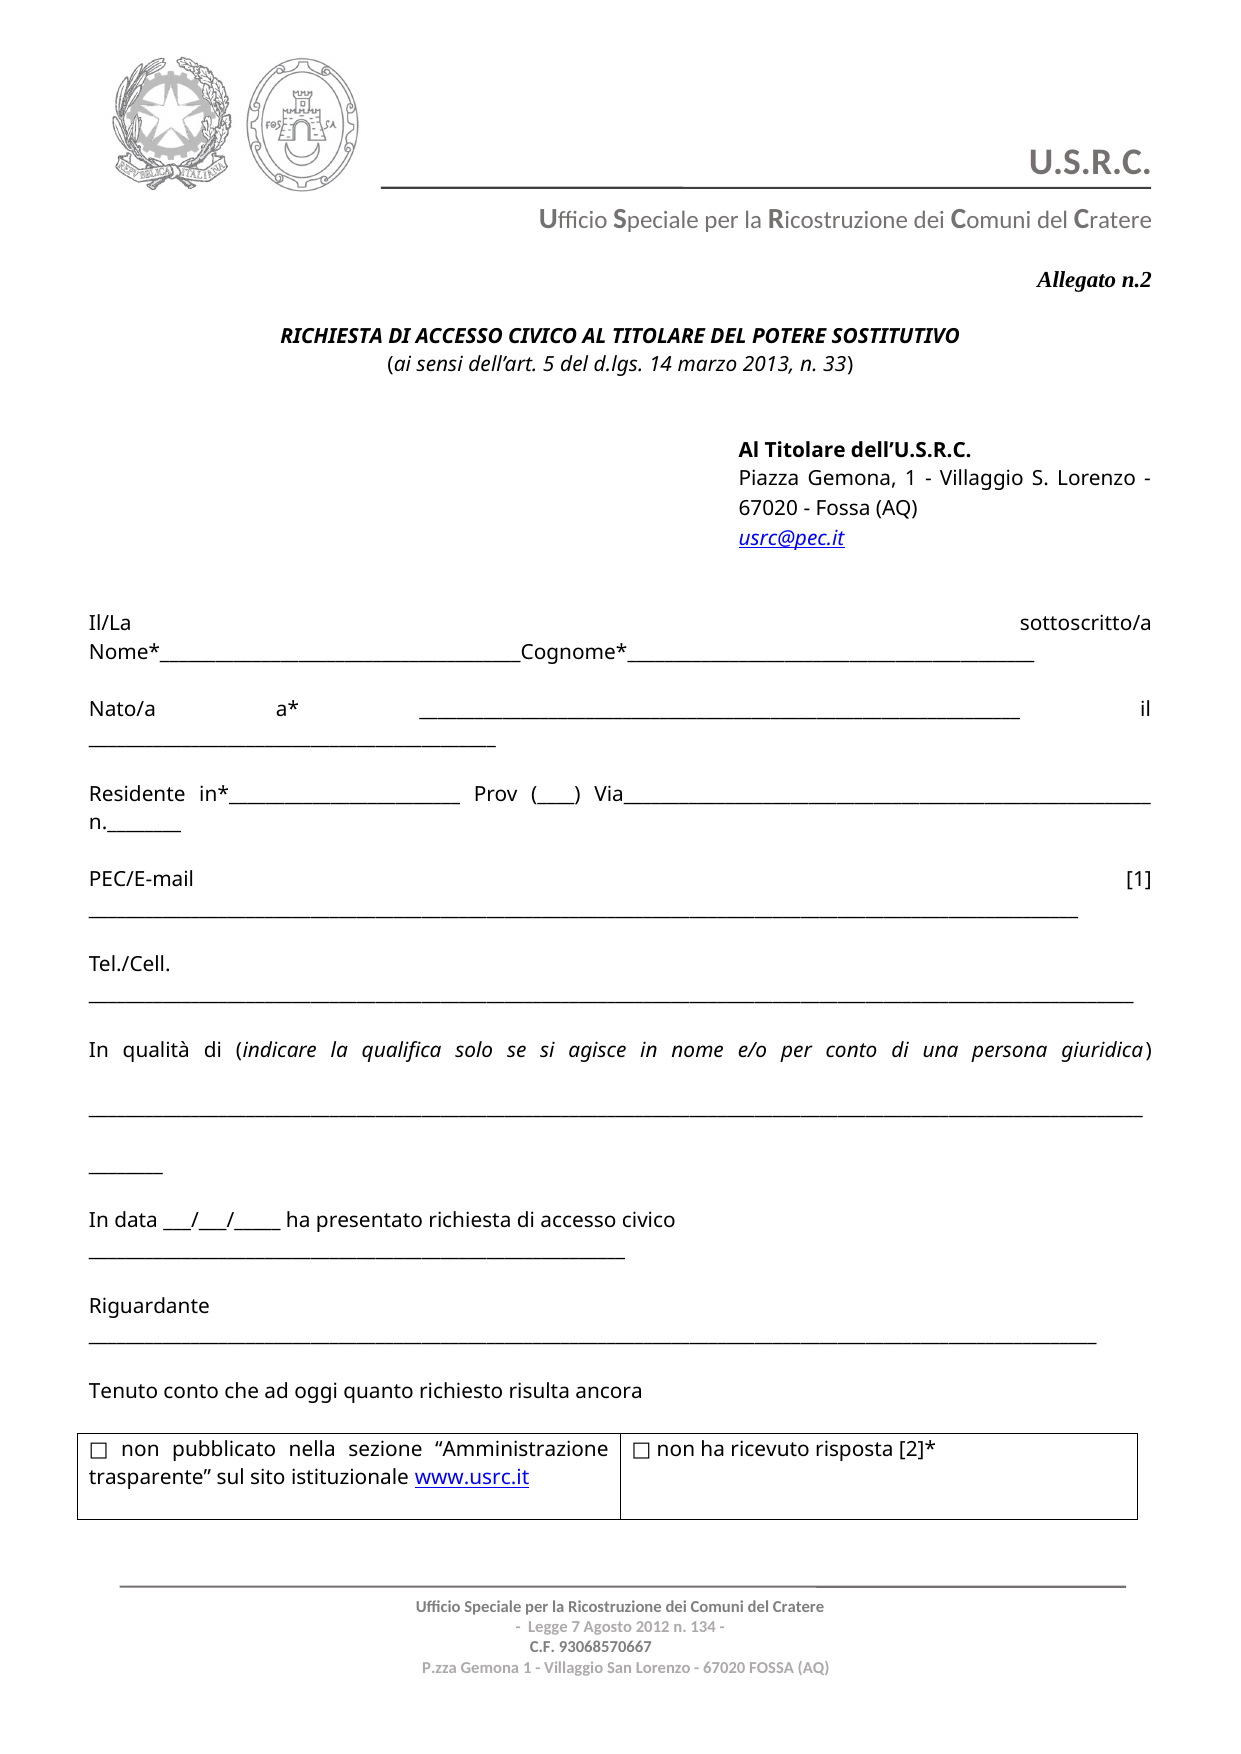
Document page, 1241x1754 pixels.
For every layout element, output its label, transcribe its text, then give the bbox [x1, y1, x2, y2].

text Allegato n.2 [89, 266, 1152, 292]
picture [106, 51, 363, 196]
table_header □ non ha ricevuto risposta [2]* [621, 1434, 1137, 1519]
text Al Titolare dell’U.S.R.C. [738, 435, 1152, 463]
text PEC/E-mail [1] ___________________________________________________________________________________________________________ [89, 864, 1152, 921]
text Residente in*_________________________ Prov (____) Via_________________________________________________________ n.________ [89, 779, 1152, 836]
text Tel./Cell. _________________________________________________________________________________________________________________ [89, 949, 1152, 1006]
text usrc@pec.it [738, 523, 1152, 551]
table_header □ non pubblicato nella sezione “Amministrazione trasparente” sul sito istituzionale www.usrc.it [78, 1434, 620, 1519]
text Piazza Gemona, 1 - Villaggio S. Lorenzo - 67020 - Fossa (AQ) [738, 463, 1152, 521]
text (ai sensi dell’art. 5 del d.lgs. 14 marzo 2013, n. 33) [89, 349, 1152, 378]
text RICHIESTA DI ACCESSO CIVICO AL TITOLARE DEL POTERE SOSTITUTIVO [89, 321, 1152, 349]
text In qualità di (indicare la qualifica solo se si agisce in nome e/o per conto di una persona giuridica) __________________________________________________________________________________________________________________________ [89, 1035, 1152, 1177]
text Il/La sottoscritto/a Nome*_______________________________________Cognome*____________________________________________ [89, 608, 1152, 665]
text In data ___/___/_____ ha presentato richiesta di accesso civico __________________________________________________________ [89, 1206, 1152, 1262]
text Nato/a a* _________________________________________________________________ il ____________________________________________ [89, 694, 1152, 751]
text Riguardante _____________________________________________________________________________________________________________ [89, 1291, 1152, 1348]
text Tenuto conto che ad oggi quanto richiesto risulta ancora [89, 1376, 1152, 1404]
